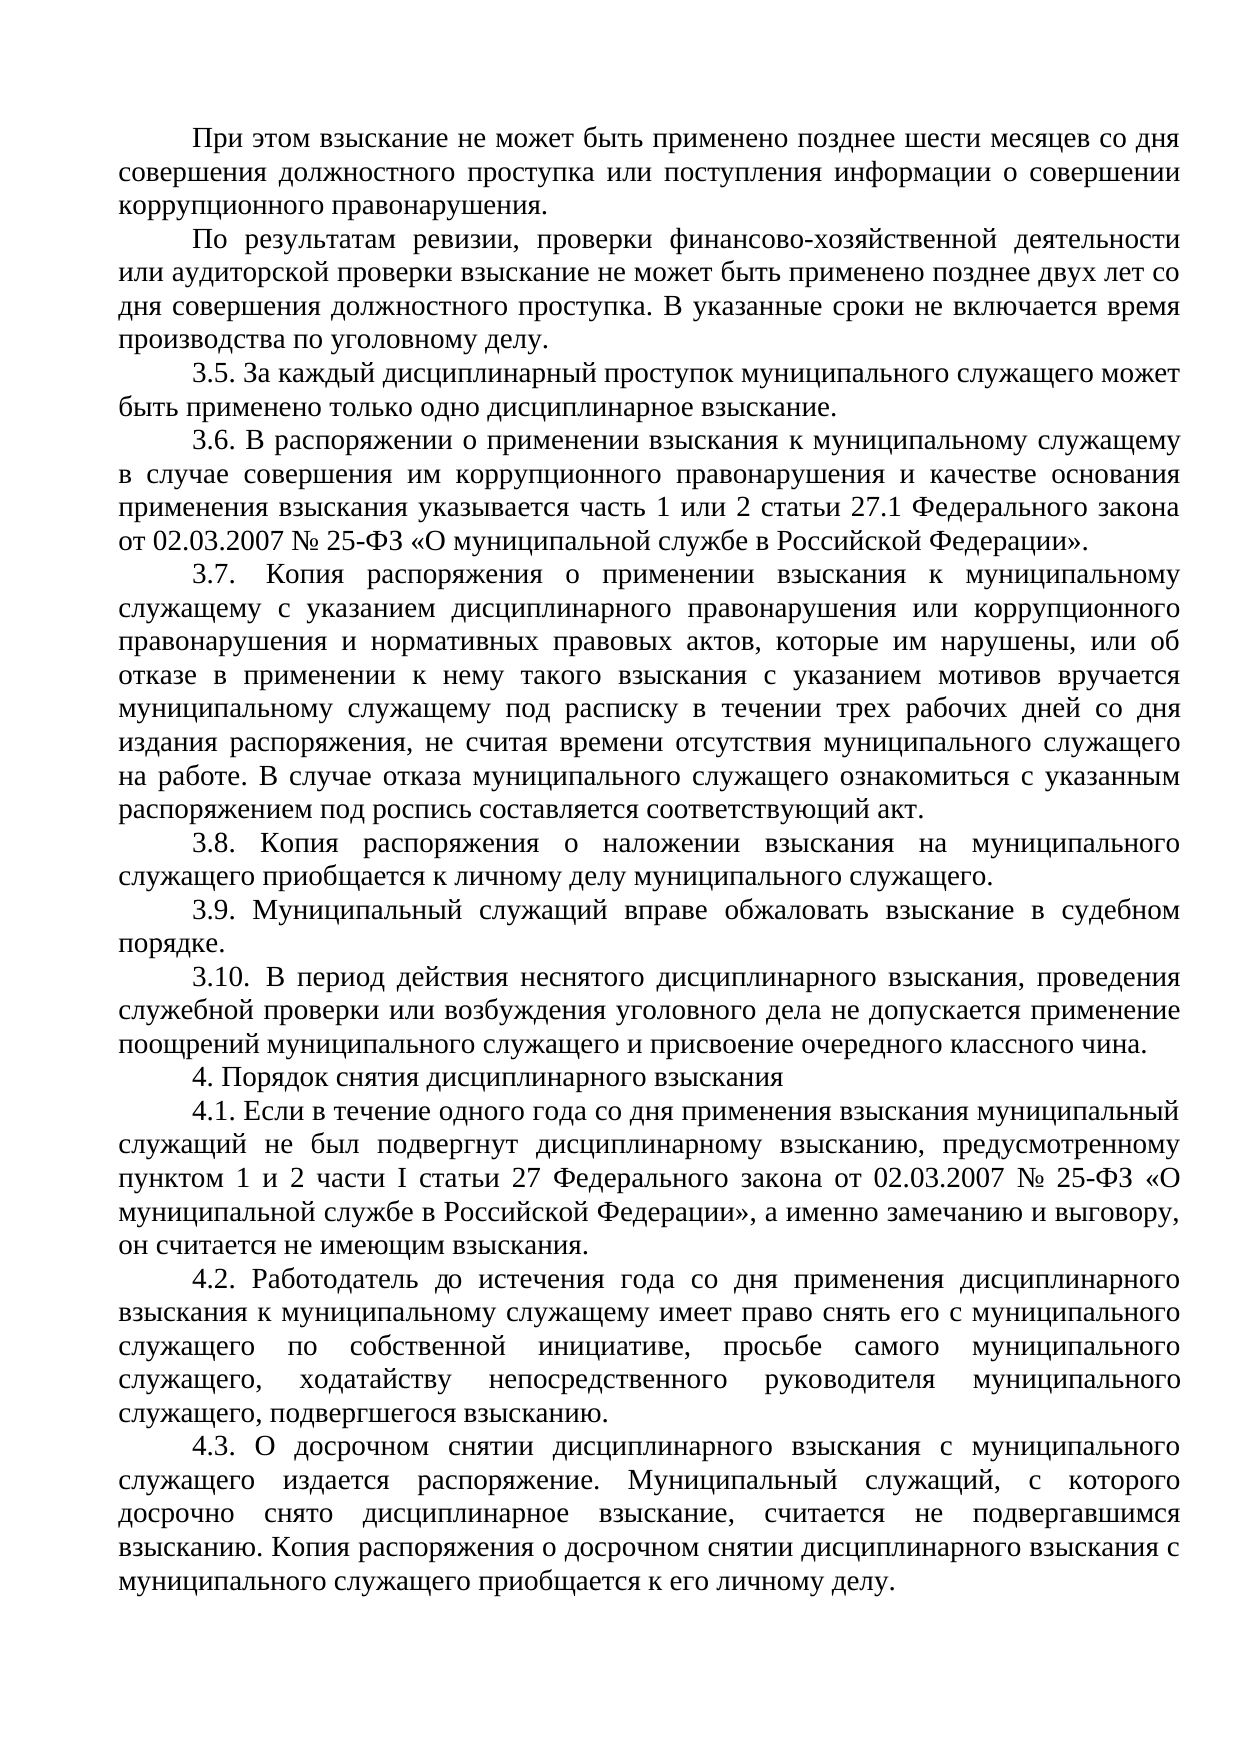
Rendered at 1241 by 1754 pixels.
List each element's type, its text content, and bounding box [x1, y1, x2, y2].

text 4.2. Работодатель до истечения года со дня применения дисциплинарного взыскания к муниципальному служащему имеет право снять его с муниципального служащего по собственной инициативе, просьбе самого муниципального служащего, ходатайству непосредственного руководителя муниципального служащего, подвергшегося взысканию. [118, 1261, 1181, 1428]
text 4.3. О досрочном снятии дисциплинарного взыскания с муниципального служащего издается распоряжение. Муниципальный служащий, с которого досрочно снято дисциплинарное взыскание, считается не подвергавшимся взысканию. Копия распоряжения о досрочном снятии дисциплинарного взыскания с муниципального служащего приобщается к его личному делу. [118, 1428, 1181, 1596]
text 3.6. В распоряжении о применении взыскания к муниципальному служащему в случае совершения им коррупционного правонарушения и качестве основания применения взыскания указывается часть 1 или 2 статьи 27.1 Федерального закона от 02.03.2007 № 25-ФЗ «О муниципальной службе в Российской Федерации». [118, 422, 1181, 556]
text При этом взыскание не может быть применено позднее шести месяцев со дня совершения должностного проступка или поступления информации о совершении коррупционного правонарушения. [118, 120, 1181, 221]
text 3.8. Копия распоряжения о наложении взыскания на муниципального служащего приобщается к личному делу муниципального служащего. [118, 825, 1181, 892]
text 4. Порядок снятия дисциплинарного взыскания [118, 1059, 1181, 1093]
text 3.5. За каждый дисциплинарный проступок муниципального служащего может быть применено только одно дисциплинарное взыскание. [118, 355, 1181, 422]
text 4.1. Если в течение одного года со дня применения взыскания муниципальный служащий не был подвергнут дисциплинарному взысканию, предусмотренному пунктом 1 и 2 части I статьи 27 Федерального закона от 02.03.2007 № 25-ФЗ «О муниципальной службе в Российской Федерации», а именно замечанию и выговору, он считается не имеющим взыскания. [118, 1093, 1181, 1261]
text 3.10. В период действия неснятого дисциплинарного взыскания, проведения служебной проверки или возбуждения уголовного дела не допускается применение поощрений муниципального служащего и присвоение очередного классного чина. [118, 959, 1181, 1059]
text 3.9. Муниципальный служащий вправе обжаловать взыскание в судебном порядке. [118, 892, 1181, 959]
text 3.7. Копия распоряжения о применении взыскания к муниципальному служащему с указанием дисциплинарного правонарушения или коррупционного правонарушения и нормативных правовых актов, которые им нарушены, или об отказе в применении к нему такого взыскания с указанием мотивов вручается муниципальному служащему под расписку в течении трех рабочих дней со дня издания распоряжения, не считая времени отсутствия муниципального служащего на работе. В случае отказа муниципального служащего ознакомиться с указанным распоряжением под роспись составляется соответствующий акт. [118, 556, 1181, 825]
text По результатам ревизии, проверки финансово-хозяйственной деятельности или аудиторской проверки взыскание не может быть применено позднее двух лет со дня совершения должностного проступка. В указанные сроки не включается время производства по уголовному делу. [118, 221, 1181, 355]
